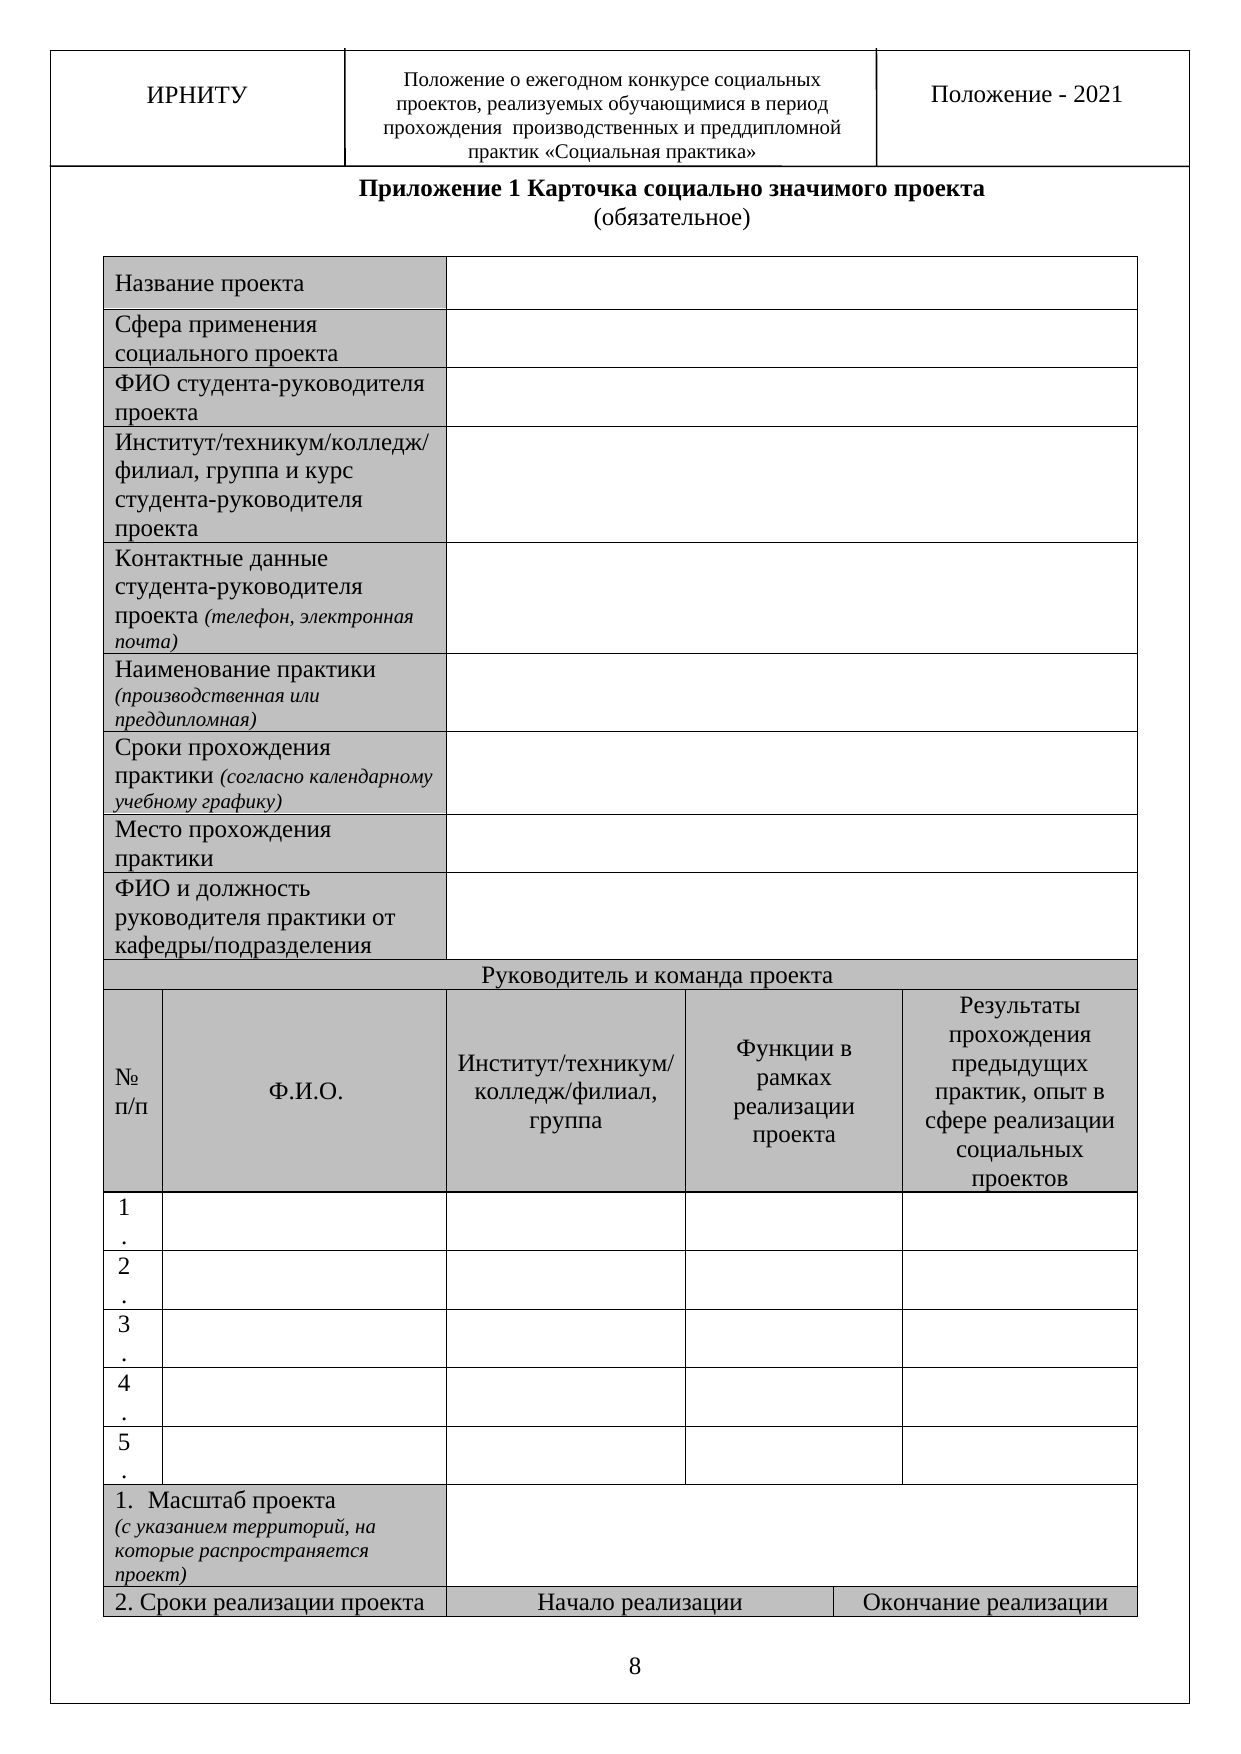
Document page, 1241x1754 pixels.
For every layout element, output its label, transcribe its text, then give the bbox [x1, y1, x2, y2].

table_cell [104, 1587, 446, 1616]
table_cell Сроки прохождения практики (согласно календарному учебному графику) [104, 732, 446, 813]
table_cell [686, 1310, 902, 1367]
table_cell ФИО студента-руководителя проекта [104, 368, 446, 426]
table_cell Контактные данные студента-руководителя проекта (телефон, электронная почта) [104, 543, 446, 653]
table_cell [163, 1193, 446, 1250]
table_cell [447, 1310, 685, 1367]
table_cell Ф.И.О. [163, 990, 446, 1191]
table_cell [447, 873, 1137, 959]
table_cell [447, 1427, 685, 1484]
table_cell Место прохождения практики [104, 815, 446, 872]
table_cell Масштаб проекта (с указанием территорий, на которые распространяется проект) [104, 1485, 446, 1586]
table_cell [447, 654, 1137, 731]
table_cell [903, 1310, 1137, 1367]
table_cell [686, 1251, 902, 1308]
table_cell [686, 1368, 902, 1426]
table_cell Окончание реализации [834, 1587, 1137, 1616]
table_cell Институт/техникум/ колледж/филиал, группа [447, 990, 685, 1191]
table_cell [903, 1368, 1137, 1426]
table_cell Сфера применения социального проекта [104, 310, 446, 367]
table_cell [447, 427, 1137, 542]
table_cell Функции в рамках реализации проекта [686, 990, 902, 1191]
table_cell Начало реализации [447, 1587, 833, 1616]
table_cell [686, 1193, 902, 1250]
text (обязательное) [118, 202, 1152, 231]
table_cell [447, 310, 1137, 367]
table_cell [447, 1251, 685, 1308]
table_cell [447, 732, 1137, 813]
table_cell [163, 1251, 446, 1308]
table_cell Руководитель и команда проекта [104, 960, 1137, 989]
table_cell 3. [104, 1310, 162, 1367]
table_cell 1. [104, 1193, 162, 1250]
table_cell [686, 1427, 902, 1484]
table_cell [903, 1193, 1137, 1250]
table_cell [447, 543, 1137, 653]
table_cell № п/п [104, 990, 162, 1191]
table_cell [903, 1251, 1137, 1308]
table_cell [903, 1427, 1137, 1484]
table_cell [163, 1427, 446, 1484]
table_cell ФИО и должность руководителя практики от кафедры/подразделения [104, 873, 446, 959]
table_cell [447, 1368, 685, 1426]
table_cell 5. [104, 1427, 162, 1484]
table_cell [447, 1485, 1137, 1586]
table_cell [447, 368, 1137, 426]
table_cell [163, 1310, 446, 1367]
subtitle Приложение 1 Карточка социально значимого проекта [192, 173, 1152, 202]
table_cell Институт/техникум/колледж/ филиал, группа и курс студента-руководителя проекта [104, 427, 446, 542]
table_cell 4. [104, 1368, 162, 1426]
table_cell [447, 1193, 685, 1250]
table_cell 2. [104, 1251, 162, 1308]
table_header [447, 257, 1137, 308]
table_cell Наименование практики (производственная или преддипломная) [104, 654, 446, 731]
table_cell [447, 815, 1137, 872]
table_cell Результаты прохождения предыдущих практик, опыт в сфере реализации социальных проектов [903, 990, 1137, 1191]
table_header Название проекта [104, 257, 446, 308]
table_cell [163, 1368, 446, 1426]
